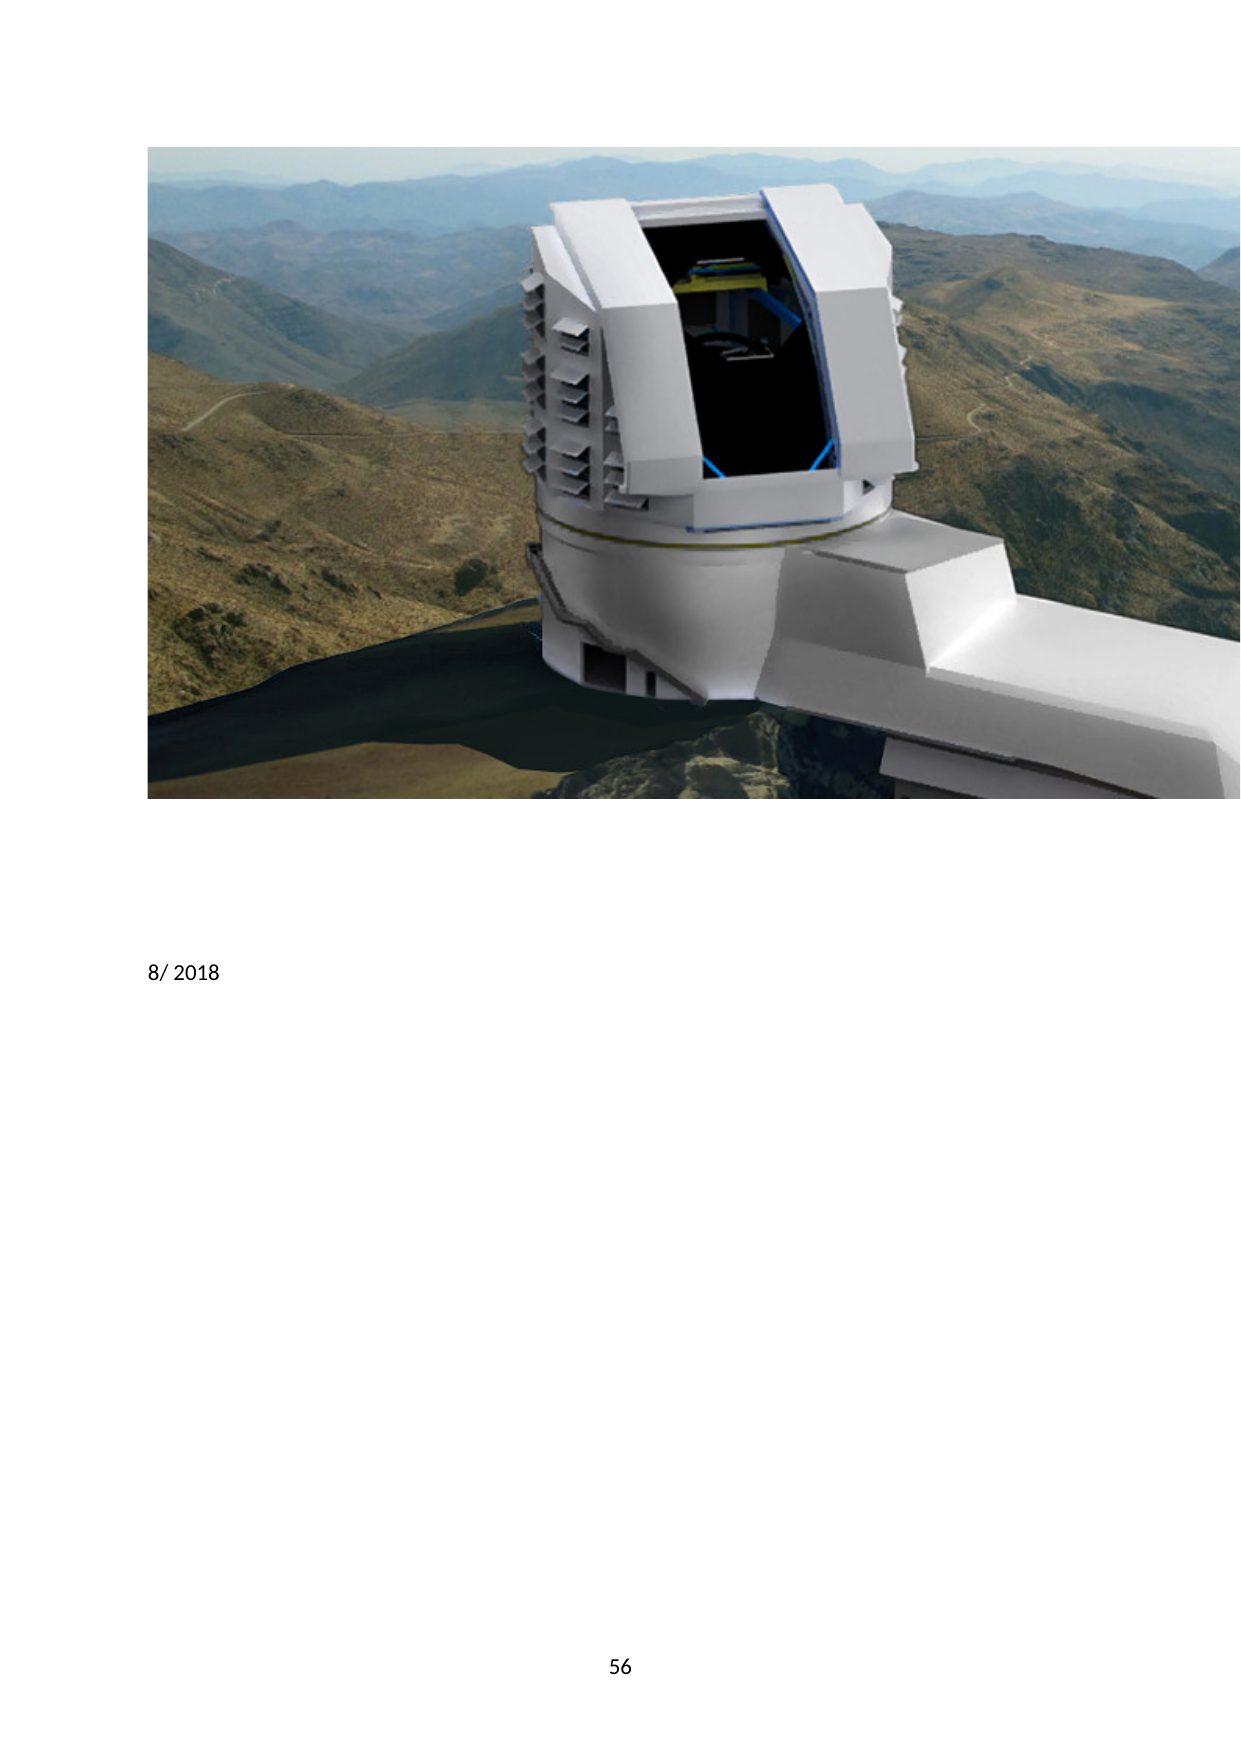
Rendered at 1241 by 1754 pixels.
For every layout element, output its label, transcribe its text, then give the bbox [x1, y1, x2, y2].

text 8/ 2018 [148, 958, 1093, 986]
picture [147, 147, 1241, 799]
